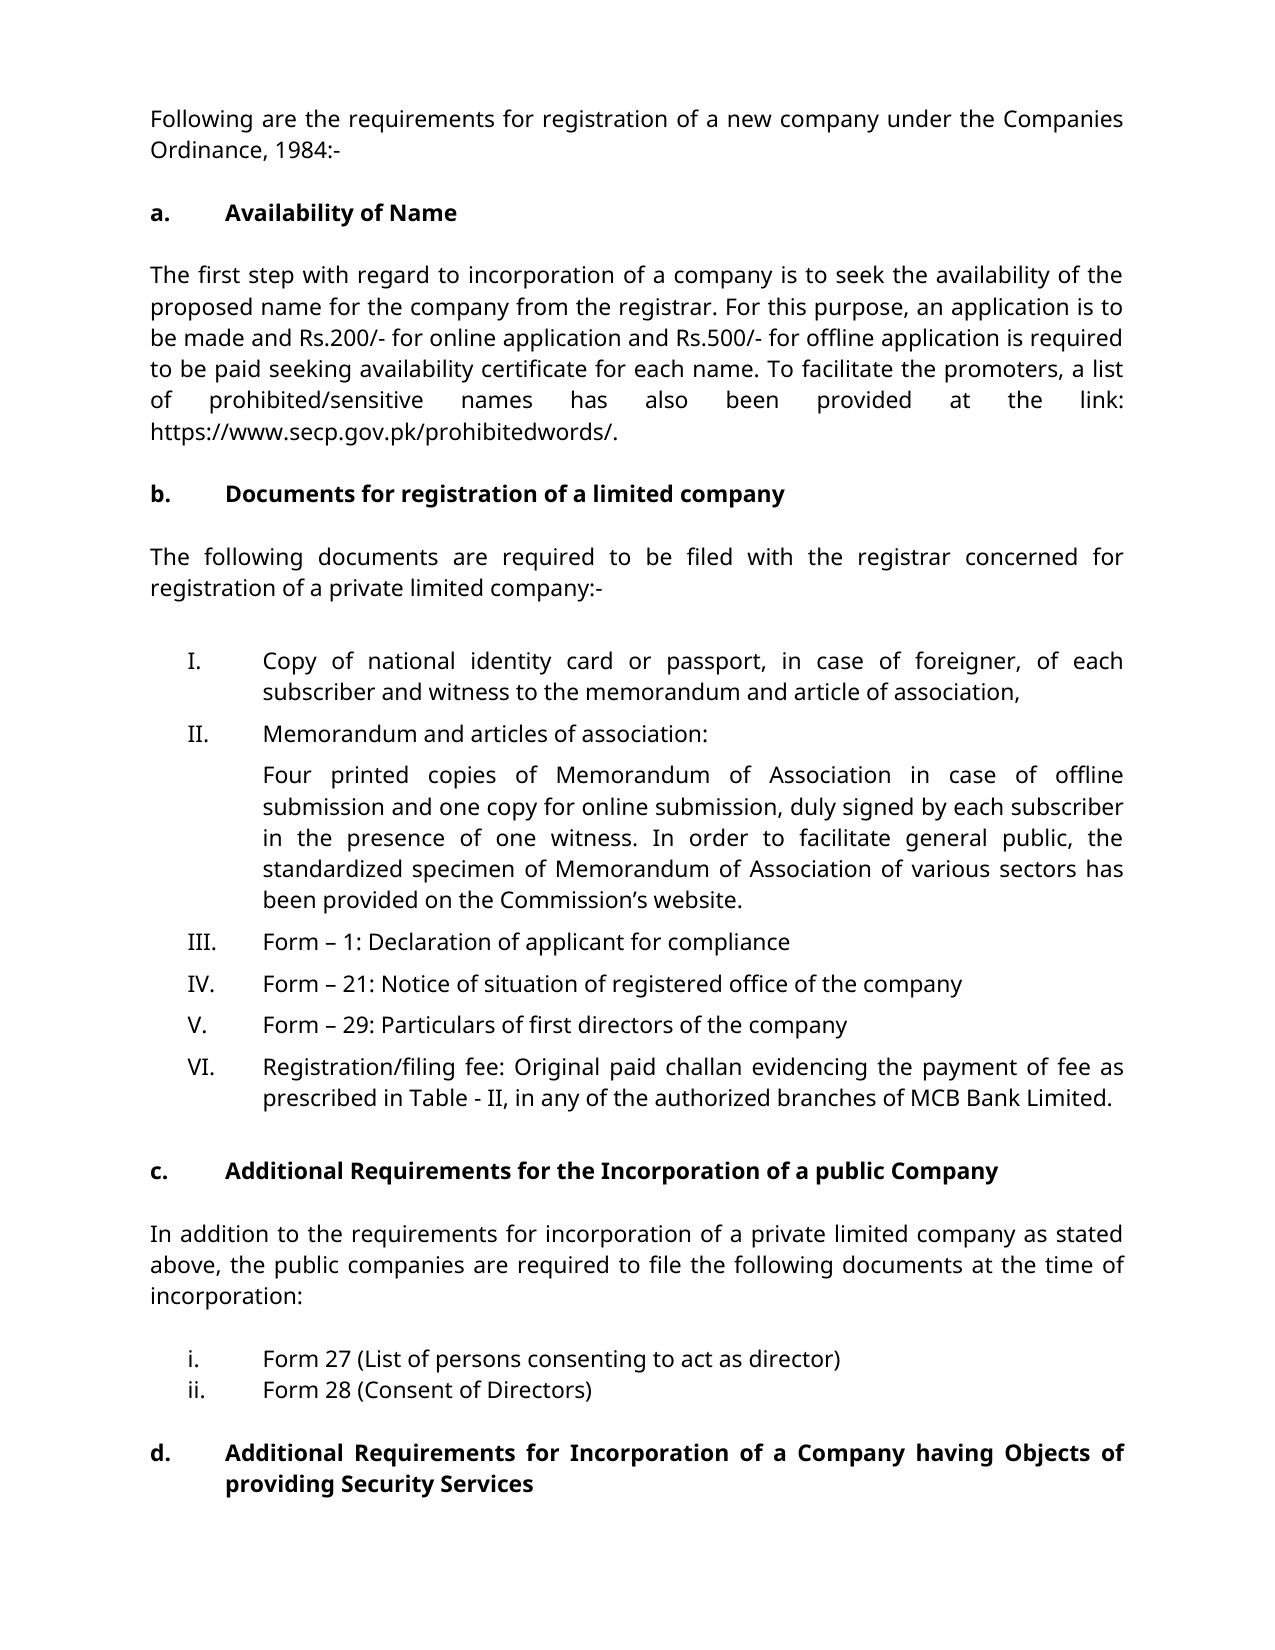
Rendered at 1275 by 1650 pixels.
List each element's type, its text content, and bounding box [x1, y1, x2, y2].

list Memorandum and articles of association: [187, 718, 1125, 749]
list Form – 21: Notice of situation of registered office of the company [187, 968, 1125, 999]
text The first step with regard to incorporation of a company is to seek the availability of the proposed name for the company from the registrar. For this purpose, an application is to be made and Rs.200/- for online application and Rs.500/- for offline application is required to be paid seeking availability certificate for each name. To facilitate the promoters, a list of prohibited/sensitive names has also been provided at the link: https://www.secp.gov.pk/prohibitedwords/. [150, 259, 1125, 447]
list Availability of Name [150, 197, 1125, 228]
list Copy of national identity card or passport, in case of foreigner, of each subscriber and witness to the memorandum and article of association, [187, 645, 1125, 707]
list Form – 1: Declaration of applicant for compliance [187, 926, 1125, 957]
text In addition to the requirements for incorporation of a private limited company as stated above, the public companies are required to file the following documents at the time of incorporation: [150, 1218, 1125, 1311]
text The following documents are required to be filed with the registrar concerned for registration of a private limited company:- [150, 541, 1125, 603]
list Registration/filing fee: Original paid challan evidencing the payment of fee as prescribed in Table - II, in any of the authorized branches of MCB Bank Limited. [187, 1051, 1125, 1113]
list Form 27 (List of persons consenting to act as director) [187, 1343, 1125, 1374]
text Following are the requirements for registration of a new company under the Companies Ordinance, 1984:- [150, 103, 1125, 166]
text b. Documents for registration of a limited company [150, 478, 1125, 509]
list Additional Requirements for the Incorporation of a public Company [150, 1155, 1125, 1186]
list Form 28 (Consent of Directors) [187, 1374, 1125, 1405]
text d. Additional Requirements for Incorporation of a Company having Objects of providing Security Services [150, 1436, 1125, 1499]
list Form – 29: Particulars of first directors of the company [187, 1009, 1125, 1041]
text Four printed copies of Memorandum of Association in case of offline submission and one copy for online submission, duly signed by each subscriber in the presence of one witness. In order to facilitate general public, the standardized specimen of Memorandum of Association of various sectors has been provided on the Commission’s website. [262, 759, 1125, 916]
